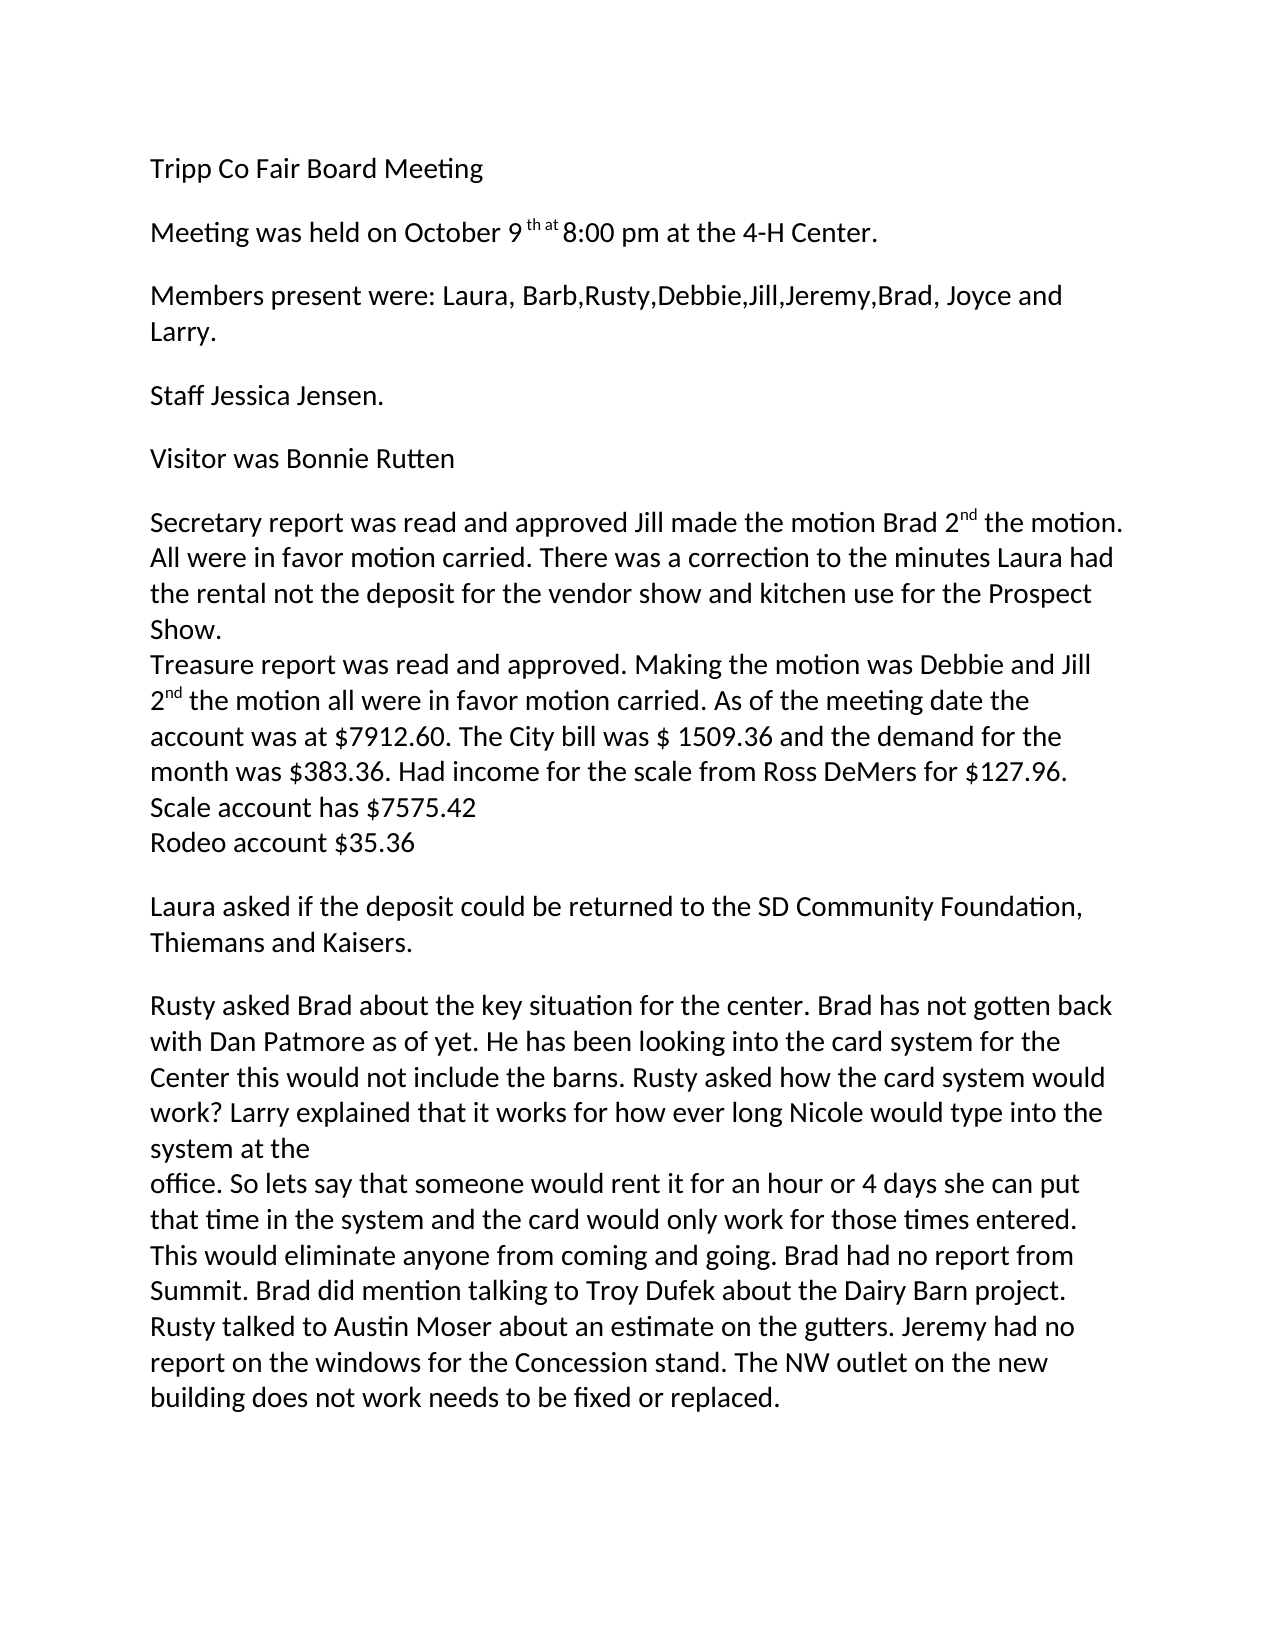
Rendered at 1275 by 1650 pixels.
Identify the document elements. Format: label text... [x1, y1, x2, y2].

text office. So lets say that someone would rent it for an hour or 4 days she can put that time in the system and the card would only work for those times entered. This would eliminate anyone from coming and going. Brad had no report from Summit. Brad did mention talking to Troy Dufek about the Dairy Barn project. Rusty talked to Austin Moser about an estimate on the gutters. Jeremy had no report on the windows for the Concession stand. The NW outlet on the new building does not work needs to be fixed or replaced. [150, 1166, 1125, 1415]
text Rusty asked Brad about the key situation for the center. Brad has not gotten back with Dan Patmore as of yet. He has been looking into the card system for the Center this would not include the barns. Rusty asked how the card system would work? Larry explained that it works for how ever long Nicole would type into the system at the [150, 987, 1125, 1166]
text Tripp Co Fair Board Meeting [150, 150, 1125, 186]
text Scale account has $7575.42 [150, 789, 1125, 824]
text Staff Jessica Jensen. [150, 377, 1125, 412]
text Secretary report was read and approved Jill made the motion Brad 2nd the motion. All were in favor motion carried. There was a correction to the minutes Laura had the rental not the deposit for the vendor show and kitchen use for the Prospect Show. [150, 504, 1125, 646]
text Laura asked if the deposit could be returned to the SD Community Foundation, Thiemans and Kaisers. [150, 888, 1125, 959]
text Treasure report was read and approved. Making the motion was Debbie and Jill 2nd the motion all were in favor motion carried. As of the meeting date the account was at $7912.60. The City bill was $ 1509.36 and the demand for the month was $383.36. Had income for the scale from Ross DeMers for $127.96. [150, 646, 1125, 789]
text Meeting was held on October 9 th at 8:00 pm at the 4-H Center. [150, 214, 1125, 249]
text Visitor was Bonnie Rutten [150, 440, 1125, 476]
text Members present were: Laura, Barb,Rusty,Debbie,Jill,Jeremy,Brad, Joyce and Larry. [150, 277, 1125, 348]
text Rodeo account $35.36 [150, 824, 1125, 860]
